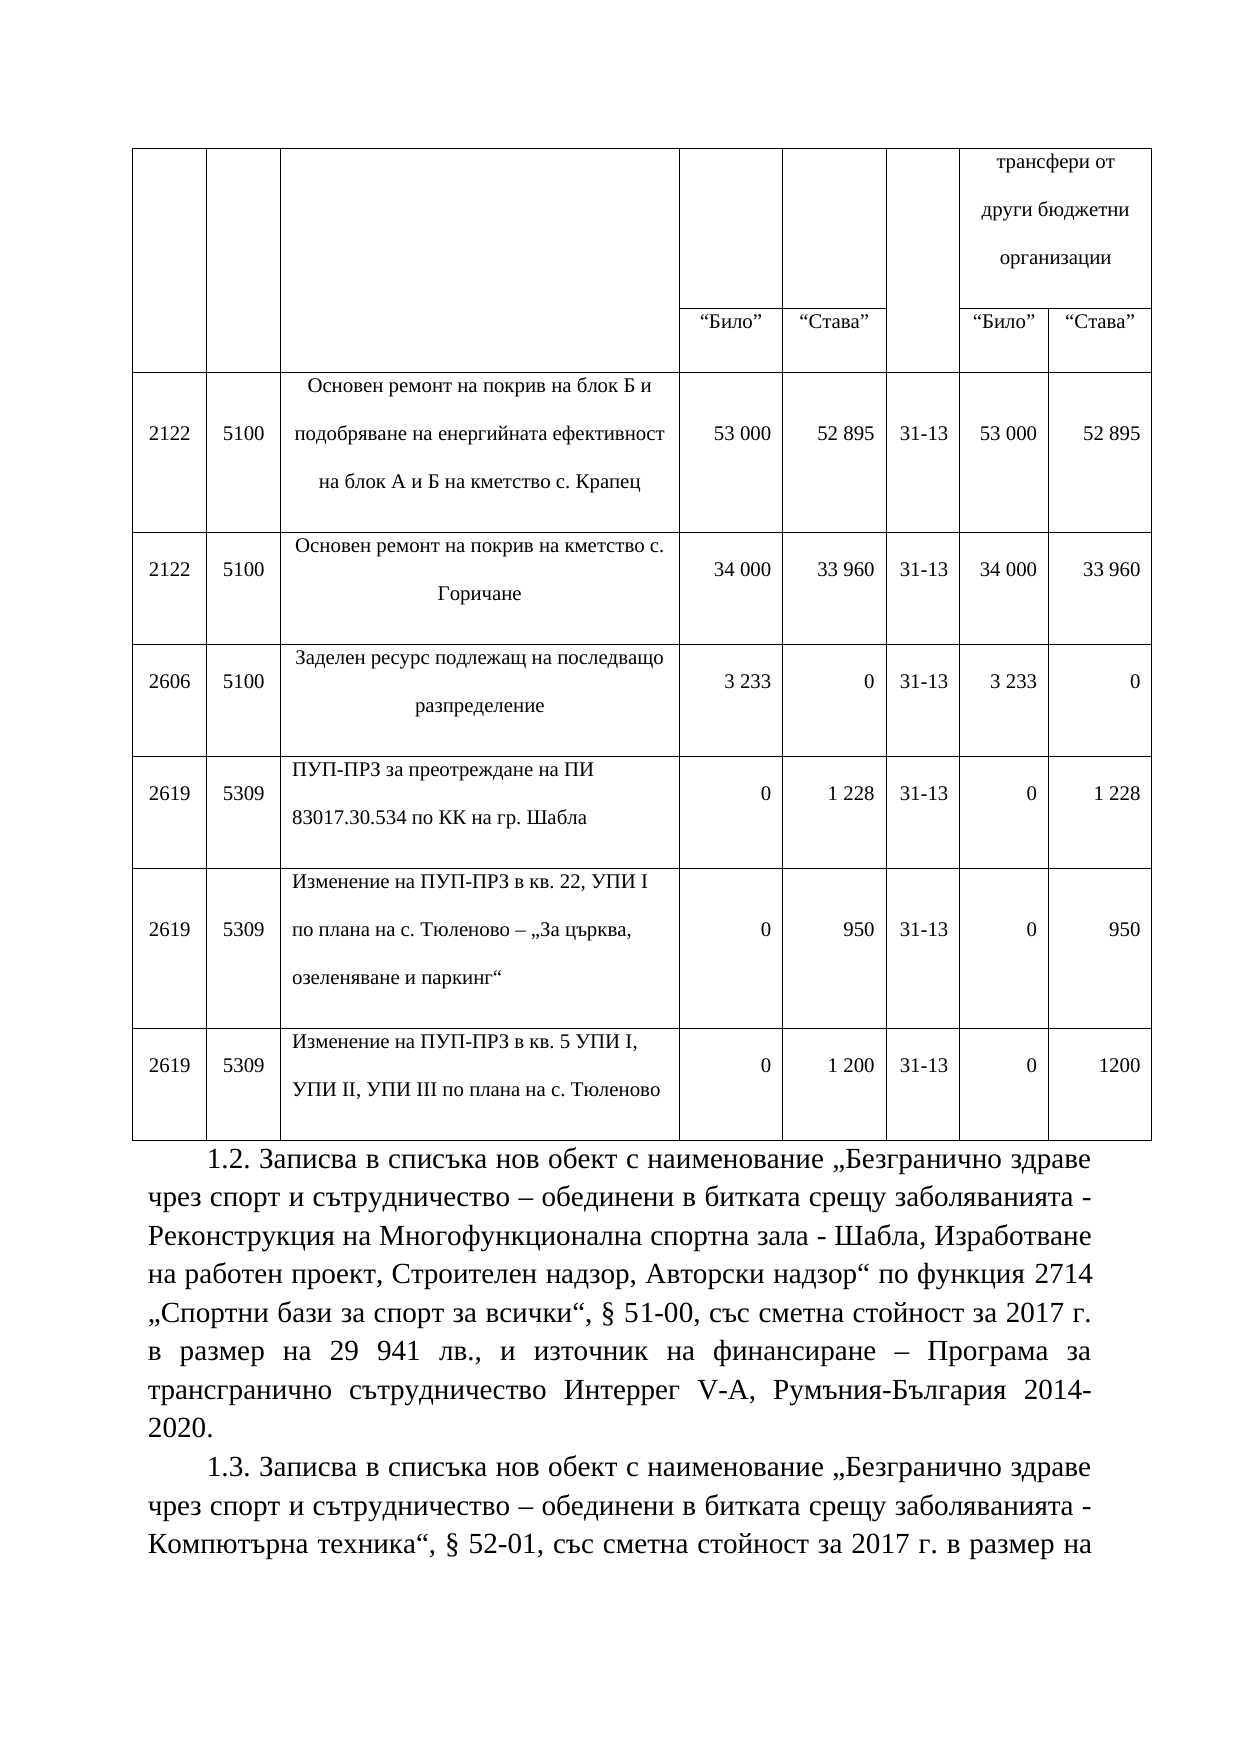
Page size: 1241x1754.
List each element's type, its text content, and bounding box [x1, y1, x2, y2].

table_cell 33 960 [783, 533, 886, 644]
table_cell 3 233 [680, 645, 782, 756]
table_cell 2606 [133, 645, 206, 756]
table_cell 1 200 [783, 1029, 886, 1140]
table_cell 2619 [133, 869, 206, 1028]
table_cell 31-13 [887, 645, 959, 756]
table_cell 1 228 [1049, 757, 1151, 868]
table_cell 2619 [133, 1029, 206, 1140]
table_cell 31-13 [887, 869, 959, 1028]
table_cell “Става” [1049, 309, 1151, 372]
table_cell § [887, 149, 959, 372]
table_cell 53 000 [960, 373, 1048, 532]
table_cell 5100 [207, 645, 280, 756]
table_cell 0 [1049, 645, 1151, 756]
table_cell 5100 [207, 533, 280, 644]
table_cell 1 228 [783, 757, 886, 868]
table_cell Заделен ресурс подлежащ на последващо разпределение [281, 645, 679, 756]
table_cell 0 [680, 1029, 782, 1140]
table_cell 1200 [1049, 1029, 1151, 1140]
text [148, 1449, 1093, 1560]
table_cell 34 000 [680, 533, 782, 644]
table_cell 53 000 [680, 373, 782, 532]
table_cell 52 895 [1049, 373, 1151, 532]
table_cell Основен ремонт на покрив на блок Б и подобряване на енергийната ефективност на блок А и Б на кметство с. Крапец [281, 373, 679, 532]
table_cell 5309 [207, 869, 280, 1028]
table_cell 31-13 [887, 533, 959, 644]
table_cell 5309 [207, 1029, 280, 1140]
text 1.2. Записва в списъка нов обект с наименование „Безгранично здраве чрез спорт и сътрудничество – обединени в битката срещу заболяванията - Реконструкция на Многофункционална спортна зала - Шабла, Изработване на работен проект, Строителен надзор, Авторски надзор“ по функция 2714 „Спортни бази за спорт за всички“, § 51-00, със сметна стойност за 2017 г. в размер на 29 941 лв., и източник на финансиране – Програма за трансгранично сътрудничество Интеррег V-А, Румъния-България 2014-2020. [148, 1141, 1093, 1444]
table_cell Изменение на ПУП-ПРЗ в кв. 5 УПИ I, УПИ II, УПИ III по плана на с. Тюленово [281, 1029, 679, 1140]
table_cell Изменение на ПУП-ПРЗ в кв. 22, УПИ I по плана на с. Тюленово – „За църква, озеленяване и паркинг“ [281, 869, 679, 1028]
table_cell 0 [680, 757, 782, 868]
table_cell 33 960 [1049, 533, 1151, 644]
table_cell 2619 [133, 757, 206, 868]
table_cell 31-13 [887, 373, 959, 532]
table_cell 5309 [207, 757, 280, 868]
table_cell 0 [960, 757, 1048, 868]
table_cell 2122 [133, 373, 206, 532]
table_cell 950 [783, 869, 886, 1028]
table_cell “Било” [680, 309, 782, 372]
table_cell 3 233 [960, 645, 1048, 756]
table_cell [960, 149, 1151, 308]
table_cell 52 895 [783, 373, 886, 532]
table_cell 0 [783, 645, 886, 756]
table_cell 31-13 [887, 1029, 959, 1140]
table_cell Основен ремонт на покрив на кметство с. Горичане [281, 533, 679, 644]
table_cell 31-13 [887, 757, 959, 868]
table_cell 2122 [133, 533, 206, 644]
table_cell “Става” [783, 309, 886, 372]
table_cell 5100 [207, 373, 280, 532]
table_cell 950 [1049, 869, 1151, 1028]
table_cell 0 [960, 869, 1048, 1028]
table_cell 0 [960, 1029, 1048, 1140]
table_cell 34 000 [960, 533, 1048, 644]
table_cell 0 [680, 869, 782, 1028]
table_cell ПУП-ПРЗ за преотреждане на ПИ 83017.30.534 по КК на гр. Шабла [281, 757, 679, 868]
table_cell “Било” [960, 309, 1048, 372]
